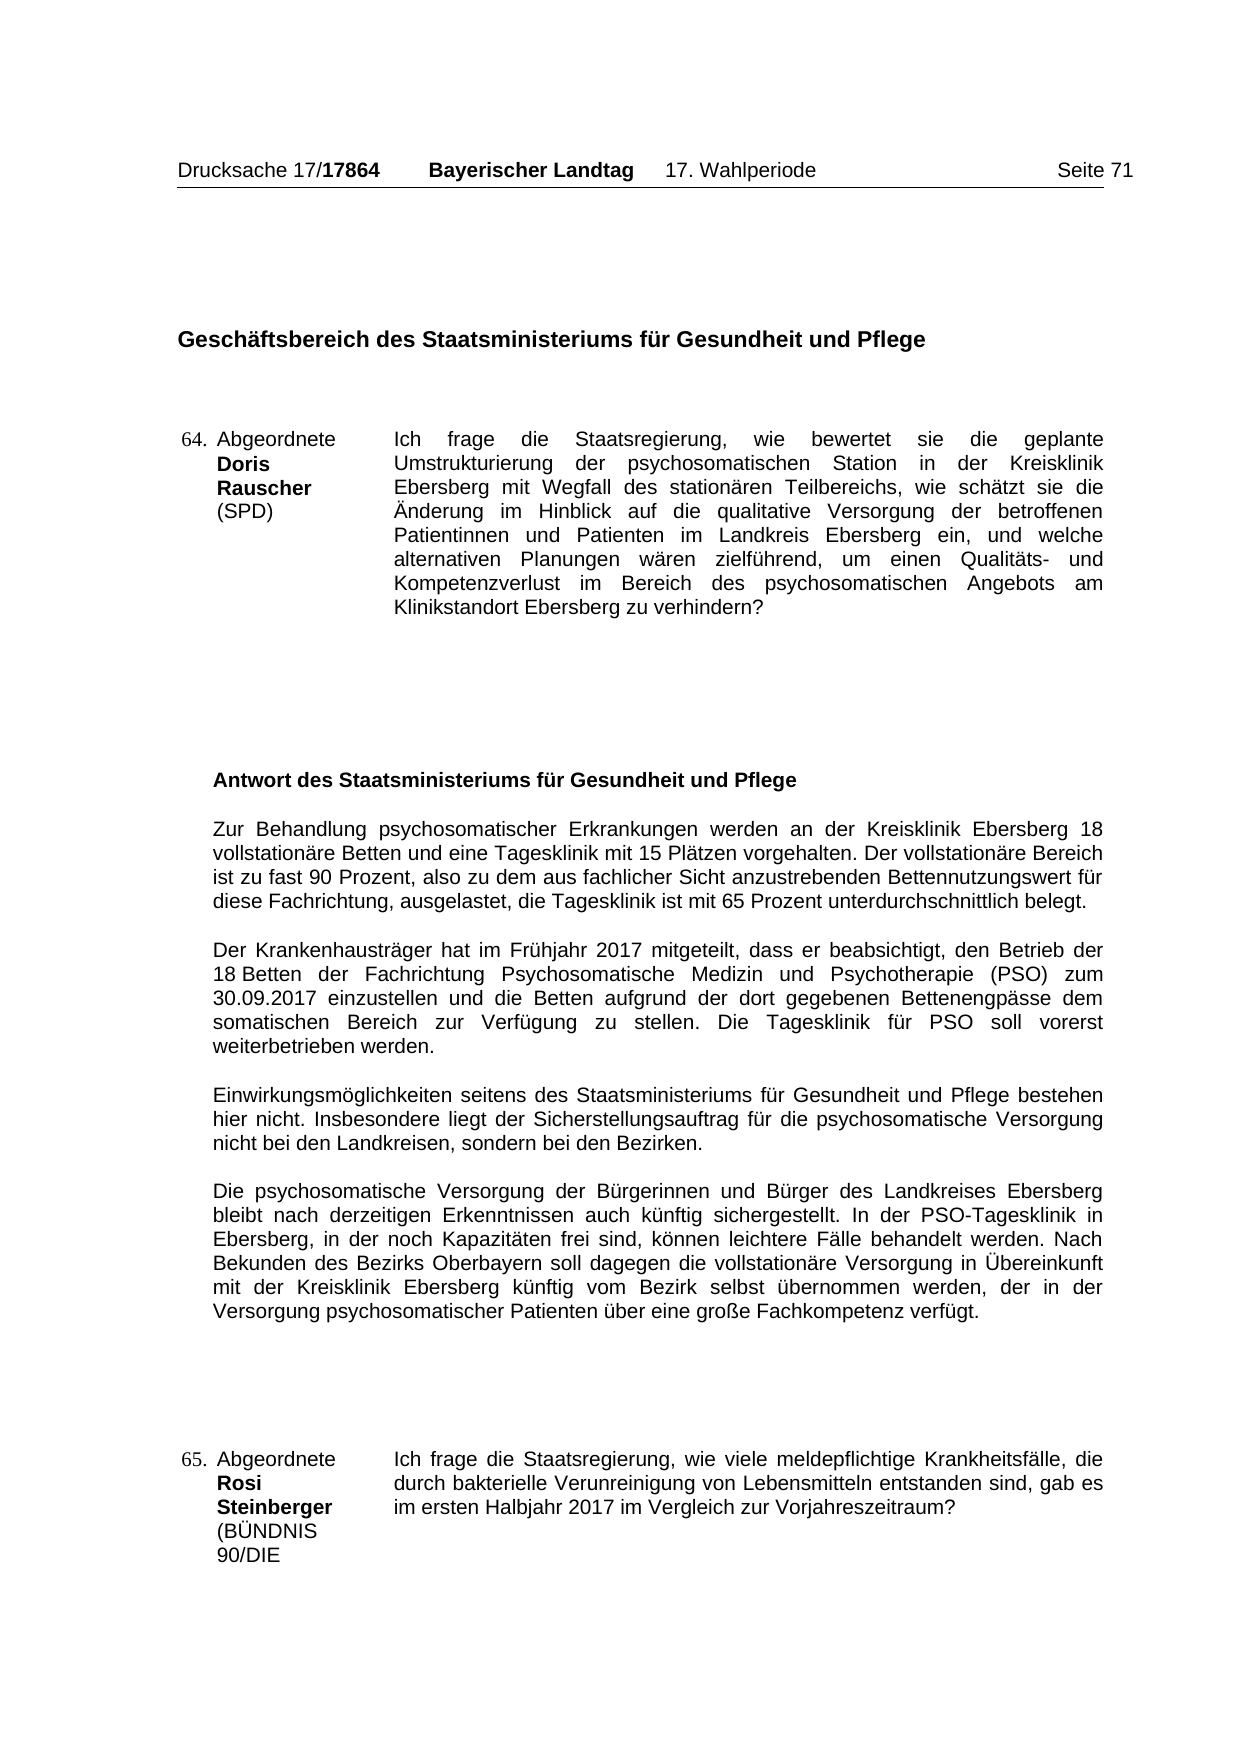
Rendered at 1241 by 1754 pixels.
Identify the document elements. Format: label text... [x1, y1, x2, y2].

table_header Ich frage die Staatsregierung, wie bewertet sie die geplante Umstrukturierung der psychosomatischen Station in der Kreisklinik Ebersberg mit Wegfall des stationären Teilbereichs, wie schätzt sie die Änderung im Hinblick auf die qualitative Versorgung der betroffenen Patientinnen und Patienten im Landkreis Ebersberg ein, und welche alternativen Planungen wären zielführend, um einen Qualitäts- und Kompetenzverlust im Bereich des psychosomatischen Angebots am Klinikstandort Ebersberg zu verhindern? [382, 352, 1116, 718]
table_header Abgeordnete Doris Rauscher (SPD) [170, 352, 382, 718]
text Die psychosomatische Versorgung der Bürgerinnen und Bürger des Landkreises Ebersberg bleibt nach derzeitigen Erkenntnissen auch künftig sichergestellt. In der PSO-Tagesklinik in Ebersberg, in der noch Kapazitäten frei sind, können leichtere Fälle behandelt werden. Nach Bekunden des Bezirks Oberbayern soll dagegen die vollstationäre Versorgung in Übereinkunft mit der Kreisklinik Ebersberg künftig vom Bezirk selbst übernommen werden, der in der Versorgung psychosomatischer Patienten über eine große Fachkompetenz verfügt. [213, 1179, 1104, 1323]
text Antwort des Staatsministeriums für Gesundheit und Pflege [213, 768, 1104, 792]
text Der Krankenhausträger hat im Frühjahr 2017 mitgeteilt, dass er beabsichtigt, den Betrieb der 18 Betten der Fachrichtung Psychosomatische Medizin und Psychotherapie (PSO) zum 30.09.2017 einzustellen und die Betten aufgrund der dort gegebenen Bettenengpässe dem somatischen Bereich zur Verfügung zu stellen. Die Tagesklinik für PSO soll vorerst weiterbetrieben werden. [213, 938, 1104, 1057]
table_header Abgeordnete Rosi Steinberger (BÜNDNIS 90/DIE GRÜNEN) [170, 1372, 382, 1567]
text Einwirkungsmöglichkeiten seitens des Staatsministeriums für Gesundheit und Pflege bestehen hier nicht. Insbesondere liegt der Sicherstellungsauftrag für die psychosomatische Versorgung nicht bei den Landkreisen, sondern bei den Bezirken. [213, 1082, 1104, 1154]
text Geschäftsbereich des Staatsministeriums für Gesundheit und Pflege [177, 326, 1104, 352]
text Zur Behandlung psychosomatischer Erkrankungen werden an der Kreisklinik Ebersberg 18 vollstationäre Betten und eine Tagesklinik mit 15 Plätzen vorgehalten. Der vollstationäre Bereich ist zu fast 90 Prozent, also zu dem aus fachlicher Sicht anzustrebenden Bettennutzungswert für diese Fachrichtung, ausgelastet, die Tagesklinik ist mit 65 Prozent unterdurchschnittlich belegt. [213, 817, 1104, 913]
